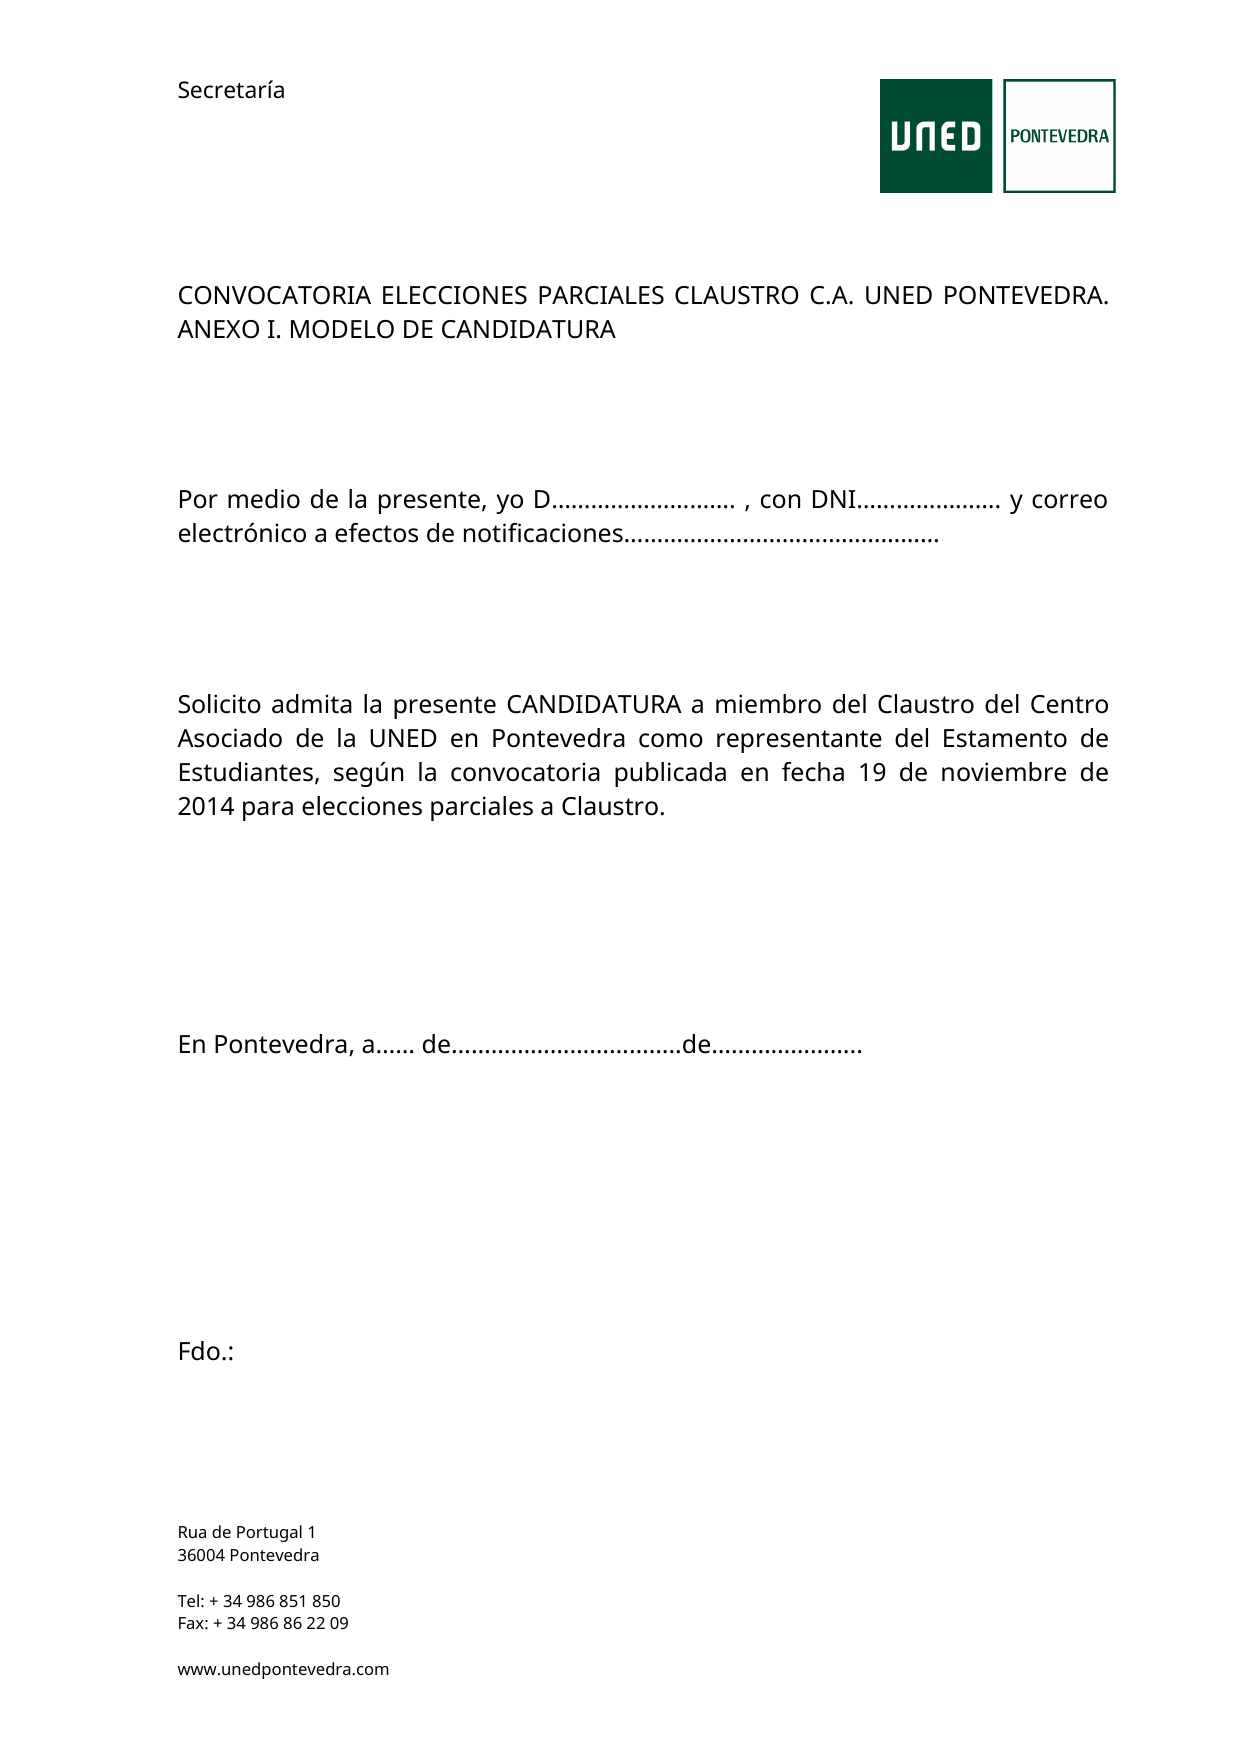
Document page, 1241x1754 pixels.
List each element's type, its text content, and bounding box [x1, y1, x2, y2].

text Por medio de la presente, yo D………………………. , con DNI…………………. y correo electrónico a efectos de notificaciones………………………………………… [177, 482, 1110, 550]
text Solicito admita la presente CANDIDATURA a miembro del Claustro del Centro Asociado de la UNED en Pontevedra como representante del Estamento de Estudiantes, según la convocatoria publicada en fecha 19 de noviembre de 2014 para elecciones parciales a Claustro. [177, 686, 1110, 823]
text CONVOCATORIA ELECCIONES PARCIALES CLAUSTRO C.A. UNED PONTEVEDRA. ANEXO I. MODELO DE CANDIDATURA [177, 278, 1110, 346]
picture [880, 79, 1116, 193]
text Fdo.: [177, 1333, 1110, 1368]
text En Pontevedra, a…… de……………………………..de………………….. [177, 1027, 1110, 1061]
